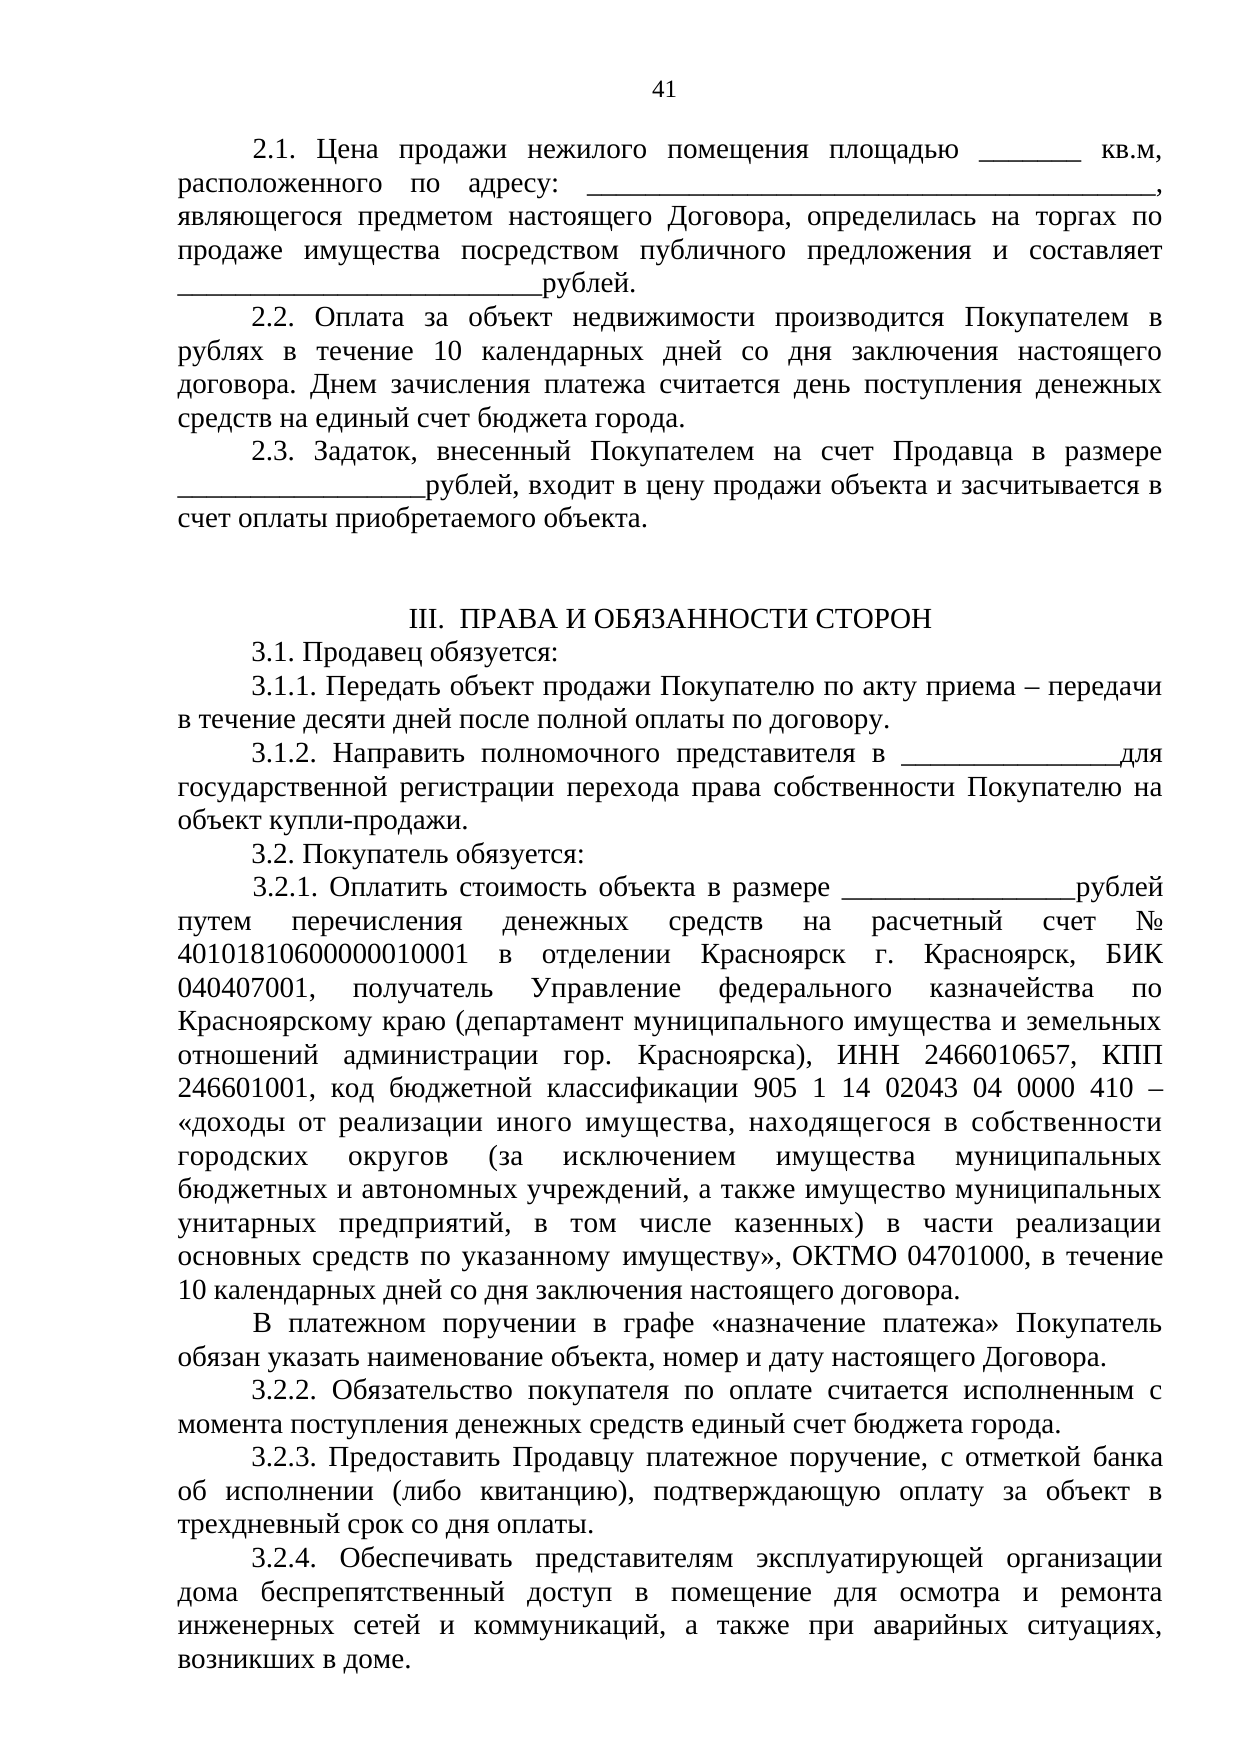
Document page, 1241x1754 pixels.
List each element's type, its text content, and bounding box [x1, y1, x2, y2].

text 2.3. Задаток, внесенный Покупателем на счет Продавца в размере _________________рублей, входит в цену продажи объекта и засчитывается в счет оплаты приобретаемого объекта. [177, 433, 1163, 534]
text 3.2. Покупатель обязуется: [177, 836, 1163, 869]
text 3.2.2. Обязательство покупателя по оплате считается исполненным с момента поступления денежных средств единый счет бюджета города. [177, 1372, 1163, 1439]
text 3.2.4. Обеспечивать представителям эксплуатирующей организации дома беспрепятственный доступ в помещение для осмотра и ремонта инженерных сетей и коммуникаций, а также при аварийных ситуациях, возникших в доме. [177, 1540, 1163, 1674]
text 3.1. Продавец обязуется: [177, 634, 1163, 668]
text 2.2. Оплата за объект недвижимости производится Покупателем в рублях в течение 10 календарных дней со дня заключения настоящего договора. Днем зачисления платежа считается день поступления денежных средств на единый счет бюджета города. [177, 299, 1163, 433]
text 3.2.1. Оплатить стоимость объекта в размере ________________рублей путем перечисления денежных средств на расчетный счет № 40101810600000010001 в отделении Красноярск г. Красноярск, БИК 040407001, получатель Управление федерального казначейства по Красноярскому краю (департамент муниципального имущества и земельных отношений администрации гор. Красноярска), ИНН 2466010657, КПП 246601001, код бюджетной классификации 905 1 14 02043 04 0000 410 – «доходы от реализации иного имущества, находящегося в собственности городских округов (за исключением имущества муниципальных бюджетных и автономных учреждений, а также имущество муниципальных унитарных предприятий, в том числе казенных) в части реализации основных средств по указанному имуществу», ОКТМО 04701000, в течение 10 календарных дней со дня заключения настоящего договора. [177, 869, 1163, 1305]
text 3.1.2. Направить полномочного представителя в _______________для государственной регистрации перехода права собственности Покупателю на объект купли-продажи. [177, 735, 1163, 836]
text III. ПРАВА И ОБЯЗАННОСТИ СТОРОН [177, 601, 1163, 634]
text 3.1.1. Передать объект продажи Покупателю по акту приема – передачи в течение десяти дней после полной оплаты по договору. [177, 668, 1163, 735]
text 3.2.3. Предоставить Продавцу платежное поручение, c отметкой банка об исполнении (либо квитанцию), подтверждающую оплату за объект в трехдневный срок со дня оплаты. [177, 1439, 1163, 1540]
text В платежном поручении в графе «назначение платежа» Покупатель обязан указать наименование объекта, номер и дату настоящего Договора. [177, 1305, 1163, 1372]
text 2.1. Цена продажи нежилого помещения площадью _______ кв.м, расположенного по адресу: _______________________________________, являющегося предметом настоящего Договора, определилась на торгах по продаже имущества посредством публичного предложения и составляет _________________________рублей. [177, 131, 1163, 299]
